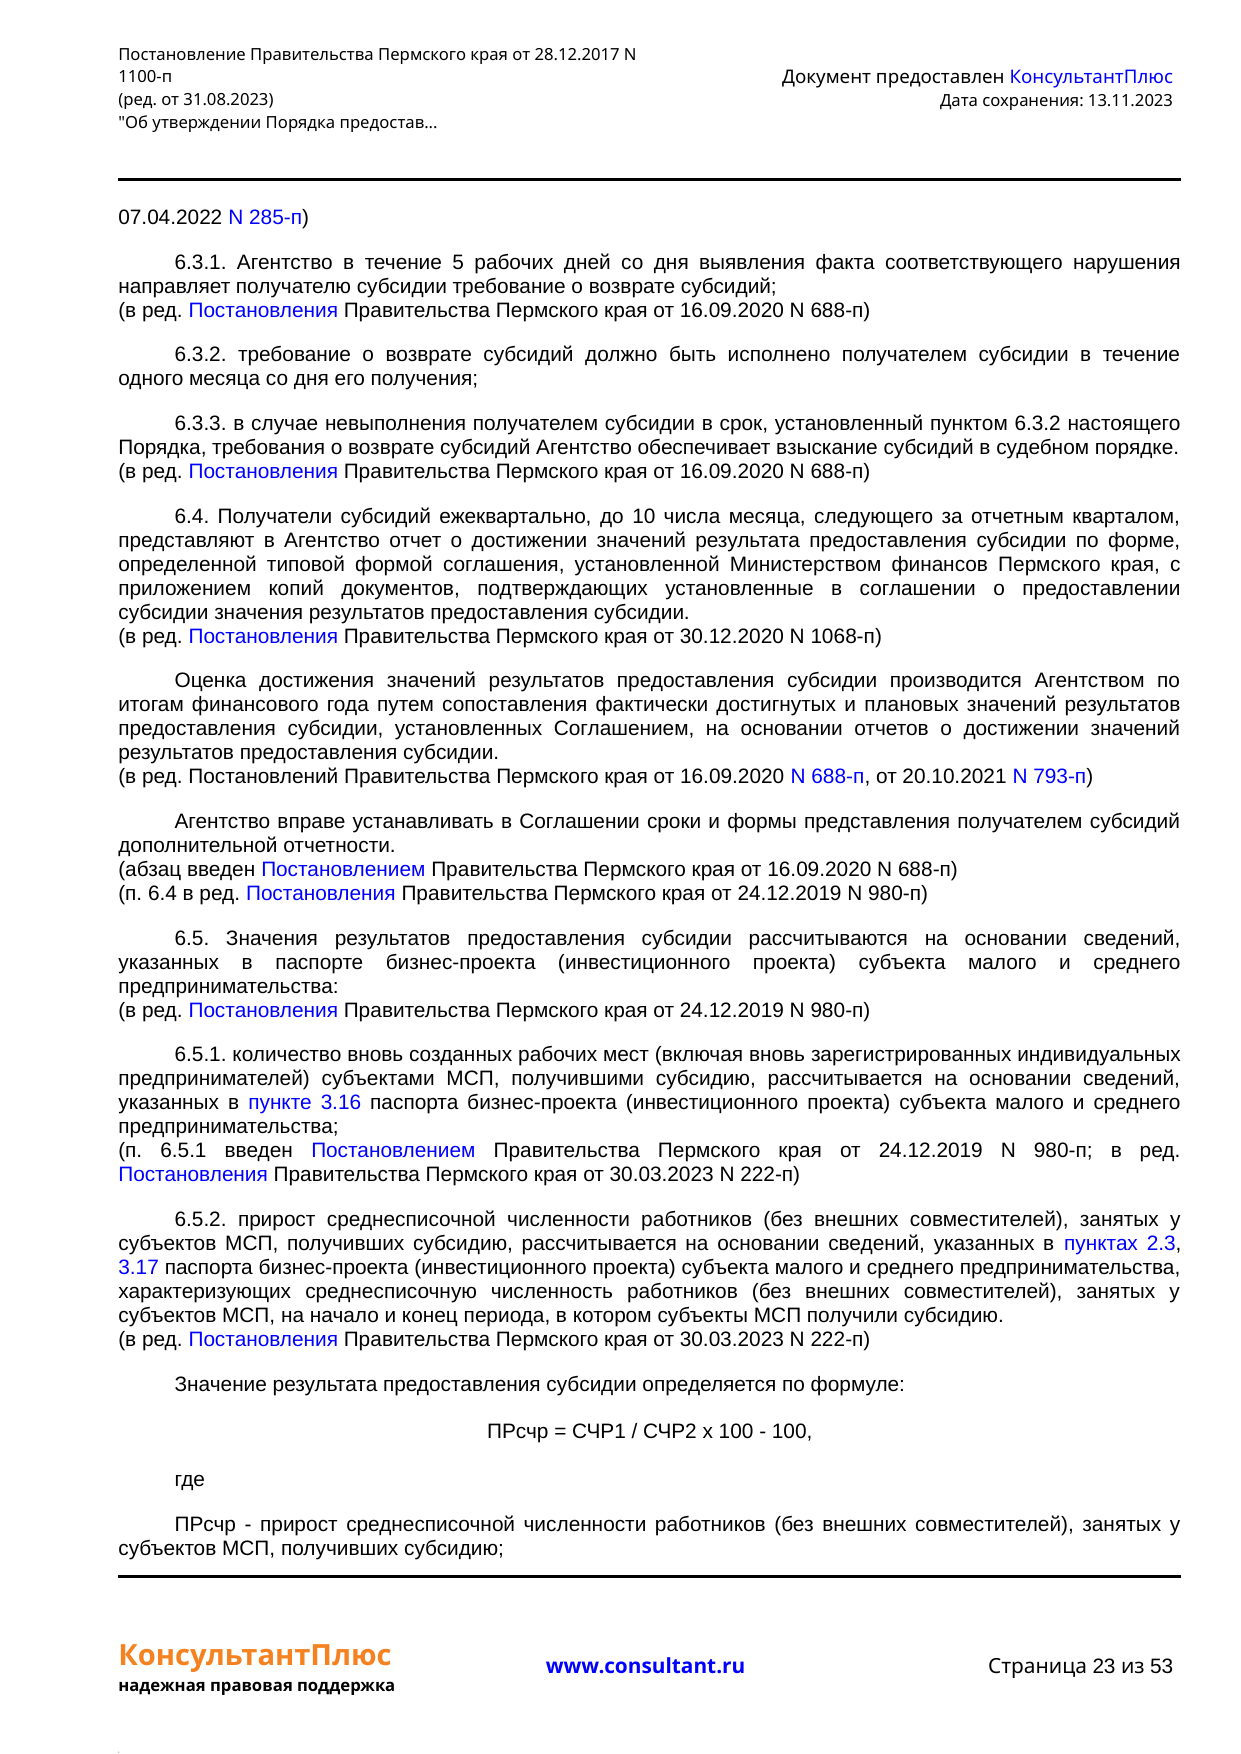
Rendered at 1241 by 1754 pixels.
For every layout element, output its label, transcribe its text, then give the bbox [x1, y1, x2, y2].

text (абзац введен Постановлением Правительства Пермского края от 16.09.2020 N 688-п) [118, 857, 1181, 881]
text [118, 205, 1181, 229]
text (в ред. Постановления Правительства Пермского края от 30.03.2023 N 222-п) [118, 1327, 1181, 1351]
text 6.5.1. количество вновь созданных рабочих мест (включая вновь зарегистрированных индивидуальных предпринимателей) субъектами МСП, получившими субсидию, рассчитывается на основании сведений, указанных в пункте 3.16 паспорта бизнес-проекта (инвестиционного проекта) субъекта малого и среднего предпринимательства; [118, 1042, 1181, 1138]
text (в ред. Постановлений Правительства Пермского края от 16.09.2020 N 688-п, от 20.10.2021 N 793-п) [118, 764, 1181, 788]
text ПРсчр - прирост среднесписочной численности работников (без внешних совместителей), занятых у субъектов МСП, получивших субсидию; [118, 1512, 1181, 1560]
text (в ред. Постановления Правительства Пермского края от 16.09.2020 N 688-п) [118, 297, 1181, 321]
text Оценка достижения значений результатов предоставления субсидии производится Агентством по итогам финансового года путем сопоставления фактически достигнутых и плановых значений результатов предоставления субсидии, установленных Соглашением, на основании отчетов о достижении значений результатов предоставления субсидии. [118, 668, 1181, 764]
text где [118, 1467, 1181, 1491]
text 6.3.3. в случае невыполнения получателем субсидии в срок, установленный пунктом 6.3.2 настоящего Порядка, требования о возврате субсидий Агентство обеспечивает взыскание субсидий в судебном порядке. [118, 411, 1181, 459]
text (в ред. Постановления Правительства Пермского края от 16.09.2020 N 688-п) [118, 459, 1181, 483]
text 6.3.2. требование о возврате субсидий должно быть исполнено получателем субсидии в течение одного месяца со дня его получения; [118, 342, 1181, 390]
text 6.5. Значения результатов предоставления субсидии рассчитываются на основании сведений, указанных в паспорте бизнес-проекта (инвестиционного проекта) субъекта малого и среднего предпринимательства: [118, 926, 1181, 997]
text (п. 6.4 в ред. Постановления Правительства Пермского края от 24.12.2019 N 980-п) [118, 881, 1181, 905]
text (в ред. Постановления Правительства Пермского края от 30.12.2020 N 1068-п) [118, 623, 1181, 647]
text 6.4. Получатели субсидий ежеквартально, до 10 числа месяца, следующего за отчетным кварталом, представляют в Агентство отчет о достижении значений результата предоставления субсидии по форме, определенной типовой формой соглашения, установленной Министерством финансов Пермского края, с приложением копий документов, подтверждающих установленные в соглашении о предоставлении субсидии значения результатов предоставления субсидии. [118, 504, 1181, 623]
text 6.5.2. прирост среднесписочной численности работников (без внешних совместителей), занятых у субъектов МСП, получивших субсидию, рассчитывается на основании сведений, указанных в пунктах 2.3, 3.17 паспорта бизнес-проекта (инвестиционного проекта) субъекта малого и среднего предпринимательства, характеризующих среднесписочную численность работников (без внешних совместителей), занятых у субъектов МСП, на начало и конец периода, в котором субъекты МСП получили субсидию. [118, 1207, 1181, 1327]
text Значение результата предоставления субсидии определяется по формуле: [118, 1371, 1181, 1395]
text (в ред. Постановления Правительства Пермского края от 24.12.2019 N 980-п) [118, 997, 1181, 1021]
text ПРсчр = СЧР1 / СЧР2 x 100 - 100, [118, 1419, 1181, 1443]
text Агентство вправе устанавливать в Соглашении сроки и формы представления получателем субсидий дополнительной отчетности. [118, 809, 1181, 857]
text 6.3.1. Агентство в течение 5 рабочих дней со дня выявления факта соответствующего нарушения направляет получателю субсидии требование о возврате субсидий; [118, 249, 1181, 297]
text (п. 6.5.1 введен Постановлением Правительства Пермского края от 24.12.2019 N 980-п; в ред. Постановления Правительства Пермского края от 30.03.2023 N 222-п) [118, 1138, 1181, 1186]
